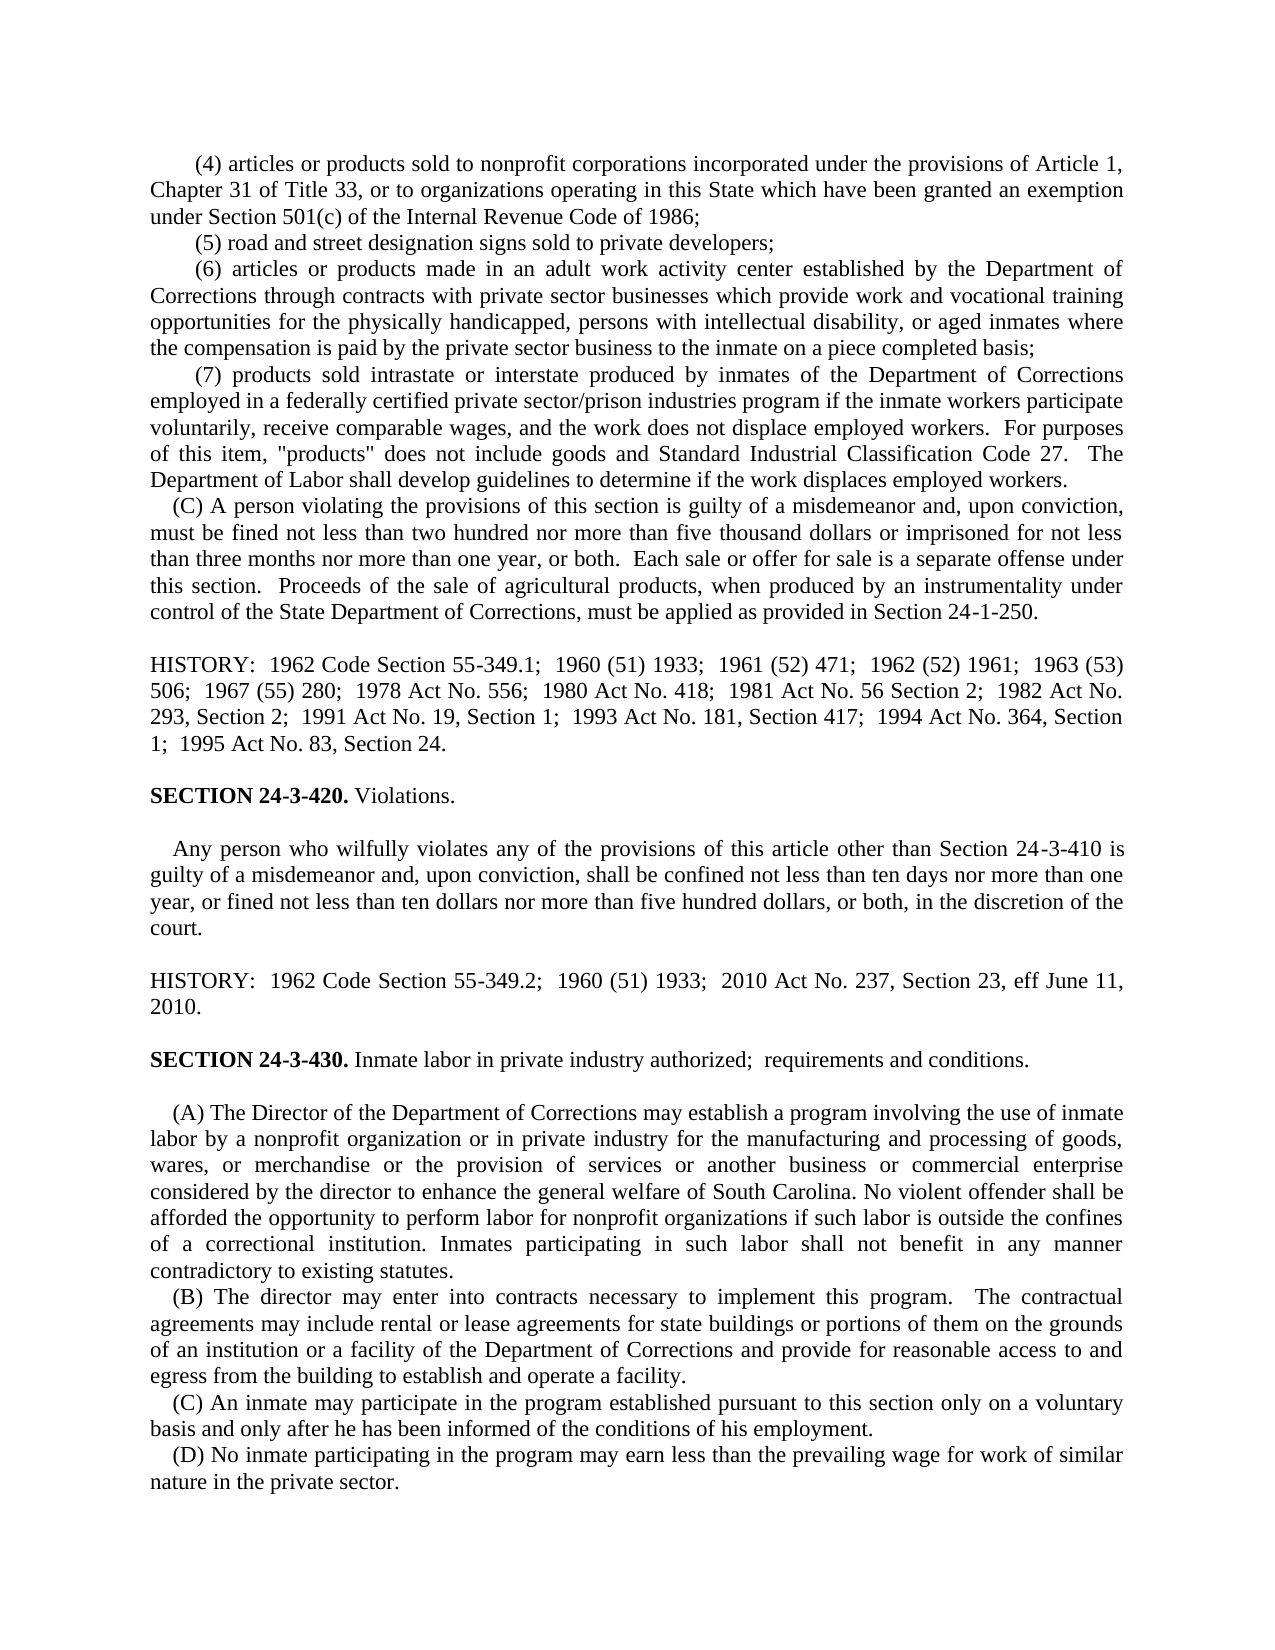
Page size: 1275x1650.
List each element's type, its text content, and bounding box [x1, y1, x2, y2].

text (B) The director may enter into contracts necessary to implement this program. The contractual agreements may include rental or lease agreements for state buildings or portions of them on the grounds of an institution or a facility of the Department of Corrections and provide for reasonable access to and egress from the building to establish and operate a facility. [150, 1283, 1125, 1389]
text SECTION 24-3-420. Violations. [150, 782, 1125, 809]
text Any person who wilfully violates any of the provisions of this article other than Section 24-3-410 is guilty of a misdemeanor and, upon conviction, shall be confined not less than ten days nor more than one year, or fined not less than ten dollars nor more than five hundred dollars, or both, in the discretion of the court. [150, 835, 1125, 941]
text (C) A person violating the provisions of this section is guilty of a misdemeanor and, upon conviction, must be fined not less than two hundred nor more than five thousand dollars or imprisoned for not less than three months nor more than one year, or both. Each sale or offer for sale is a separate offense under this section. Proceeds of the sale of agricultural products, when produced by an instrumentality under control of the State Department of Corrections, must be applied as provided in Section 24-1-250. [150, 493, 1125, 624]
text HISTORY: 1962 Code Section 55-349.2; 1960 (51) 1933; 2010 Act No. 237, Section 23, eff June 11, 2010. [150, 967, 1125, 1020]
text (7) products sold intrastate or interstate produced by inmates of the Department of Corrections employed in a federally certified private sector/prison industries program if the inmate workers participate voluntarily, receive comparable wages, and the work does not displace employed workers. For purposes of this item, "products" does not include goods and Standard Industrial Classification Code 27. The Department of Labor shall develop guidelines to determine if the work displaces employed workers. [150, 361, 1125, 493]
text (C) An inmate may participate in the program established pursuant to this section only on a voluntary basis and only after he has been informed of the conditions of his employment. [150, 1389, 1125, 1441]
text (D) No inmate participating in the program may earn less than the prevailing wage for work of similar nature in the private sector. [150, 1441, 1125, 1494]
text (A) The Director of the Department of Corrections may establish a program involving the use of inmate labor by a nonprofit organization or in private industry for the manufacturing and processing of goods, wares, or merchandise or the provision of services or another business or commercial enterprise considered by the director to enhance the general welfare of South Carolina. No violent offender shall be afforded the opportunity to perform labor for nonprofit organizations if such labor is outside the confines of a correctional institution. Inmates participating in such labor shall not benefit in any manner contradictory to existing statutes. [150, 1099, 1125, 1283]
text (4) articles or products sold to nonprofit corporations incorporated under the provisions of Article 1, Chapter 31 of Title 33, or to organizations operating in this State which have been granted an exemption under Section 501(c) of the Internal Revenue Code of 1986; [150, 150, 1125, 229]
text (5) road and street designation signs sold to private developers; [150, 229, 1125, 255]
text SECTION 24-3-430. Inmate labor in private industry authorized; requirements and conditions. [150, 1046, 1125, 1072]
text HISTORY: 1962 Code Section 55-349.1; 1960 (51) 1933; 1961 (52) 471; 1962 (52) 1961; 1963 (53) 506; 1967 (55) 280; 1978 Act No. 556; 1980 Act No. 418; 1981 Act No. 56 Section 2; 1982 Act No. 293, Section 2; 1991 Act No. 19, Section 1; 1993 Act No. 181, Section 417; 1994 Act No. 364, Section 1; 1995 Act No. 83, Section 24. [150, 651, 1125, 756]
text (6) articles or products made in an adult work activity center established by the Department of Corrections through contracts with private sector businesses which provide work and vocational training opportunities for the physically handicapped, persons with intellectual disability, or aged inmates where the compensation is paid by the private sector business to the inmate on a piece completed basis; [150, 255, 1125, 361]
